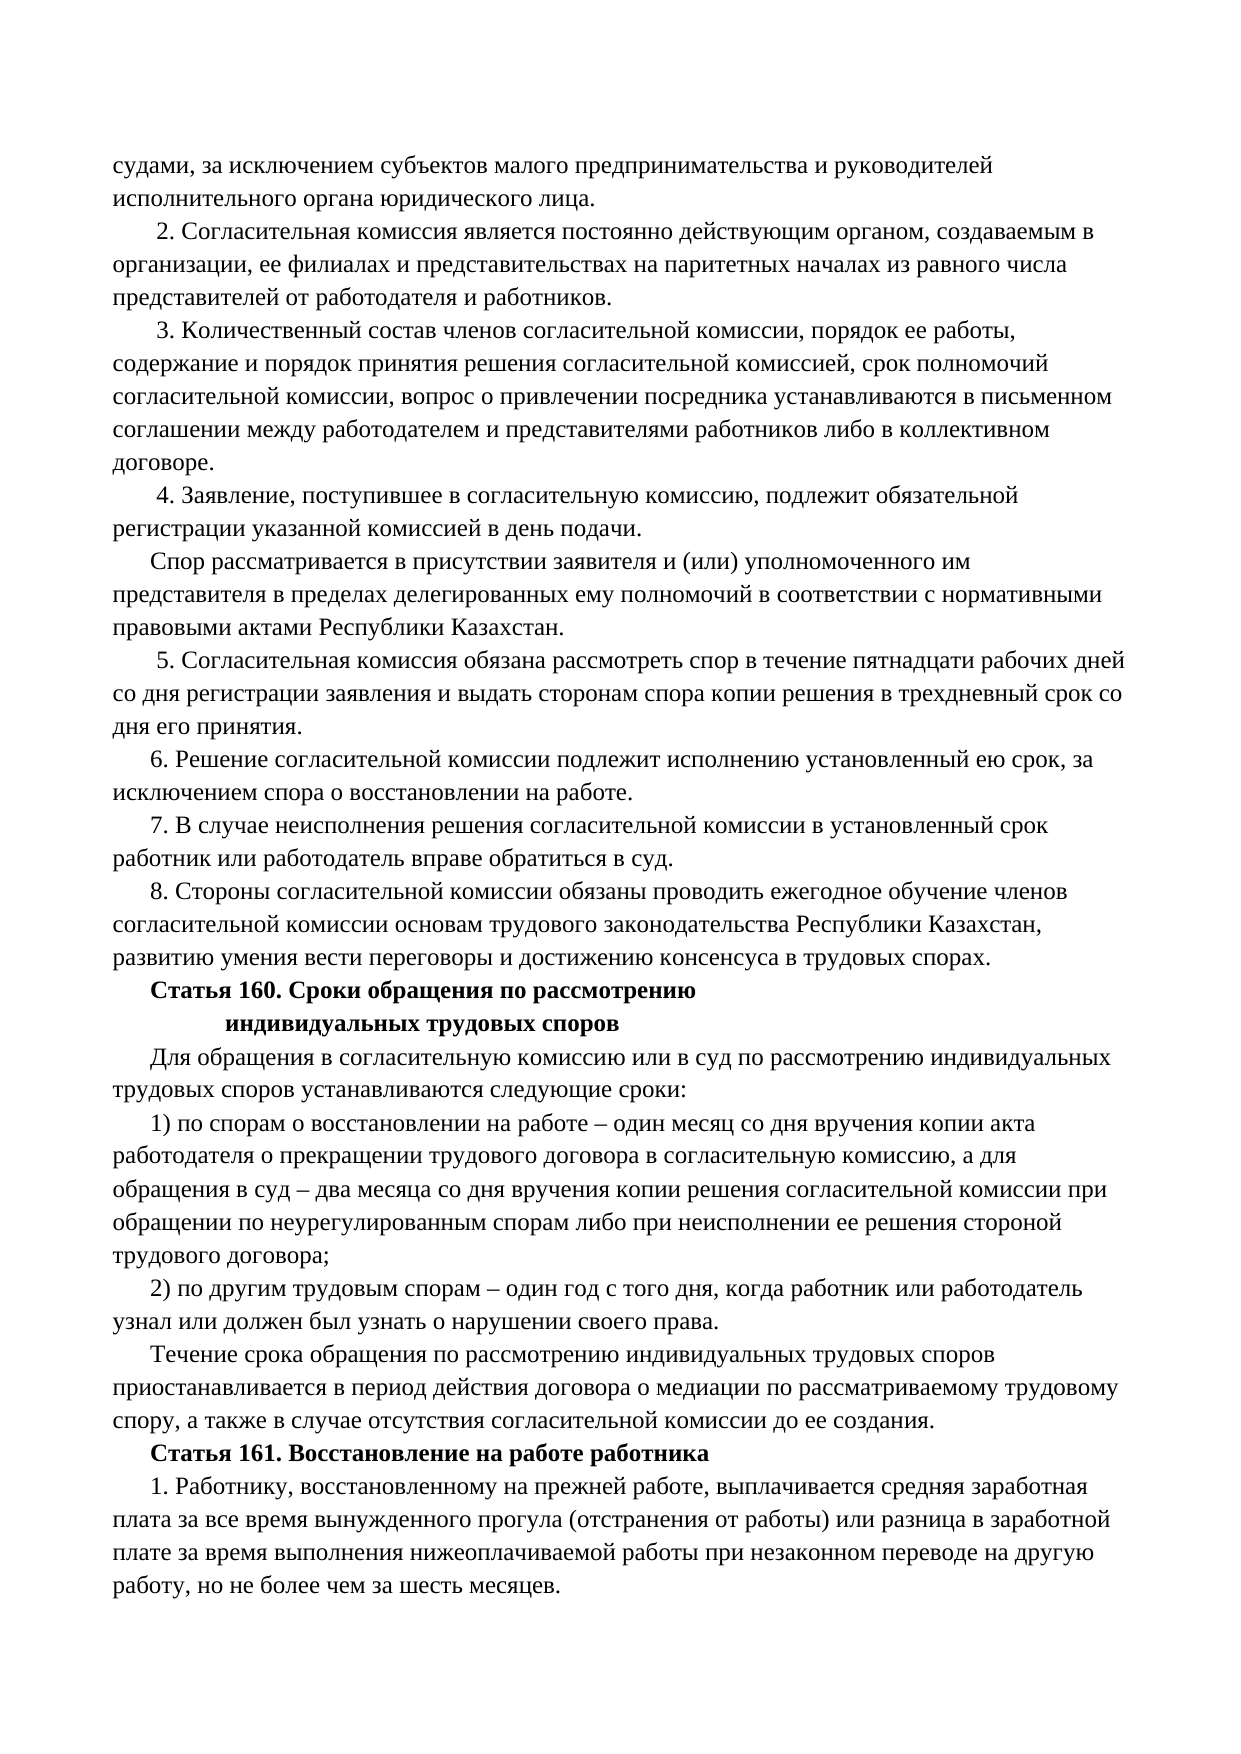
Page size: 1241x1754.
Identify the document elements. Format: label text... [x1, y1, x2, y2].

text Статья 161. Восстановление на работе работника [112, 1438, 1128, 1467]
text Статья 160. Сроки обращения по рассмотрению индивидуальных трудовых споров [112, 976, 1128, 1037]
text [112, 150, 1128, 971]
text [112, 1471, 1128, 1599]
text Для обращения в согласительную комиссию или в суд по рассмотрению индивидуальных трудовых споров устанавливаются следующие сроки: 1) по спорам о восстановлении на работе – один месяц со дня вручения копии акта работодателя о прекращении трудового договора в согласительную комиссию, а для обращения в суд – два месяца со дня вручения копии решения согласительной комиссии при обращении по неурегулированным спорам либо при неисполнении ее решения стороной трудового договора; 2) по другим трудовым спорам – один год с того дня, когда работник или работодатель узнал или должен был узнать о нарушении своего права. Течение срока обращения по рассмотрению индивидуальных трудовых споров приостанавливается в период действия договора о медиации по рассматриваемому трудовому спору, а также в случае отсутствия согласительной комиссии до ее создания. [112, 1042, 1128, 1433]
